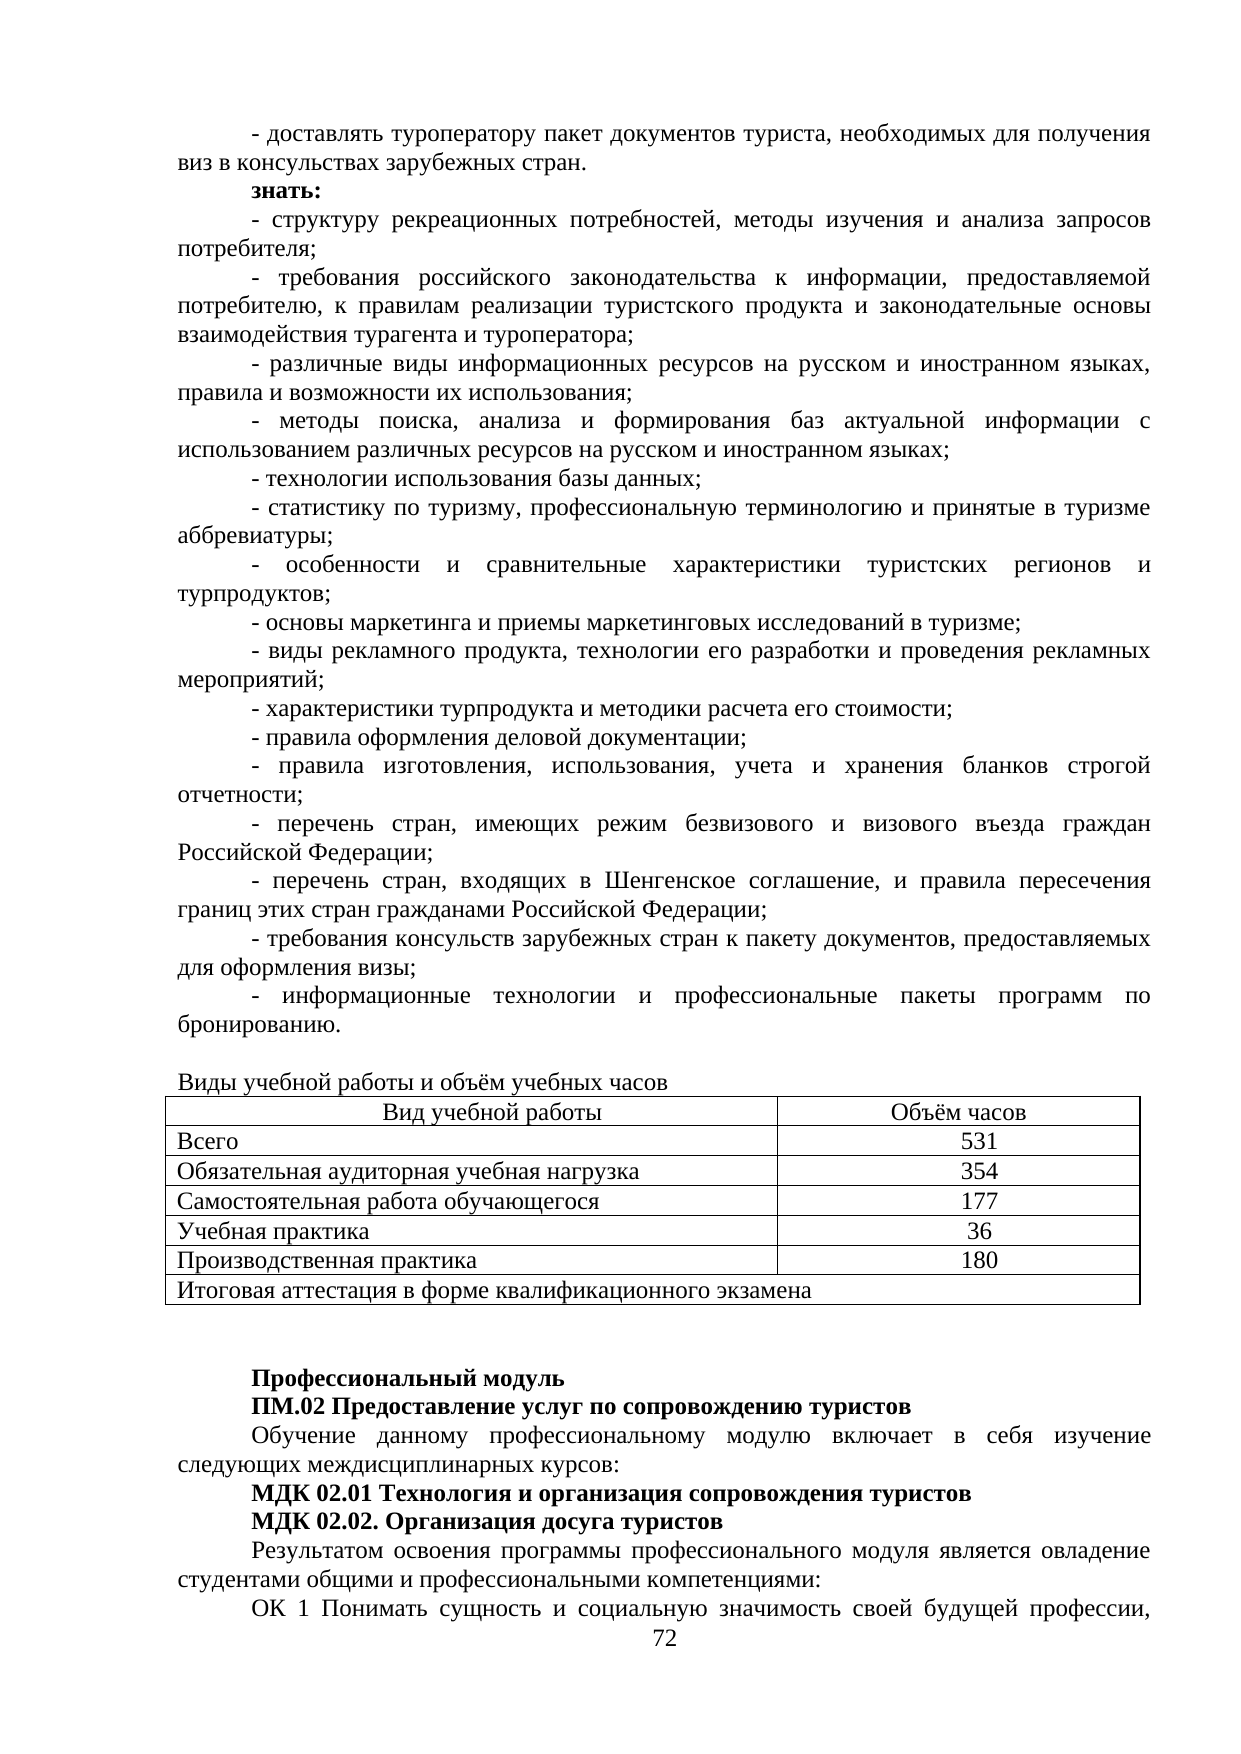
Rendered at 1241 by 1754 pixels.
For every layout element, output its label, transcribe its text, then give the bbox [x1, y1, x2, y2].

text - требования консульств зарубежных стран к пакету документов, предоставляемых для оформления визы; [177, 923, 1152, 981]
text - методы поиска, анализа и формирования баз актуальной информации с использованием различных ресурсов на русском и иностранном языках; [177, 406, 1152, 463]
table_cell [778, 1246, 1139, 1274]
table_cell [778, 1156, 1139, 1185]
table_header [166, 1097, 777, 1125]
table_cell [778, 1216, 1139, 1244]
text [177, 1593, 1152, 1621]
text - перечень стран, входящих в Шенгенское соглашение, и правила пересечения границ этих стран гражданами Российской Федерации; [177, 866, 1152, 923]
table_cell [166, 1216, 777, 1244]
text - структуру рекреационных потребностей, методы изучения и анализа запросов потребителя; [177, 204, 1152, 262]
text Результатом освоения программы профессионального модуля является овладение студентами общими и профессиональными компетенциями: [177, 1535, 1152, 1593]
text Виды учебной работы и объём учебных часов [177, 1067, 1152, 1096]
text МДК 02.02. Организация досуга туристов [177, 1506, 1152, 1535]
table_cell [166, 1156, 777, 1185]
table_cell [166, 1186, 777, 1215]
text знать: [177, 176, 1152, 204]
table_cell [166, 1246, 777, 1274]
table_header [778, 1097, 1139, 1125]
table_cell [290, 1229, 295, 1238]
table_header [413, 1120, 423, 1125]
text - доставлять туроператору пакет документов туриста, необходимых для получения виз в консульствах зарубежных стран. [177, 118, 1152, 176]
text - характеристики турпродукта и методики расчета его стоимости; [177, 693, 1152, 722]
text Обучение данному профессиональному модулю включает в себя изучение следующих междисциплинарных курсов: [177, 1420, 1152, 1478]
text - виды рекламного продукта, технологии его разработки и проведения рекламных мероприятий; [177, 636, 1152, 693]
text Профессиональный модуль [177, 1363, 1152, 1391]
text - информационные технологии и профессиональные пакеты программ по бронированию. [177, 981, 1152, 1038]
text - перечень стран, имеющих режим безвизового и визового въезда граждан Российской Федерации; [177, 808, 1152, 866]
text - различные виды информационных ресурсов на русском и иностранном языках, правила и возможности их использования; [177, 348, 1152, 406]
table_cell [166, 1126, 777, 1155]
text - технологии использования базы данных; [177, 463, 1152, 492]
text - основы маркетинга и приемы маркетинговых исследований в туризме; [177, 607, 1152, 636]
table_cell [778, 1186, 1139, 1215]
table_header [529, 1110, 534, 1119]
text МДК 02.01 Технология и организация сопровождения туристов [177, 1478, 1152, 1506]
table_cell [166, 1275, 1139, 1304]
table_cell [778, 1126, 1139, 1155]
text - правила изготовления, использования, учета и хранения бланков строгой отчетности; [177, 751, 1152, 808]
text - правила оформления деловой документации; [177, 722, 1152, 751]
text - требования российского законодательства к информации, предоставляемой потребителю, к правилам реализации туристского продукта и законодательные основы взаимодействия турагента и туроператора; [177, 262, 1152, 348]
text ПМ.02 Предоставление услуг по сопровождению туристов [177, 1391, 1152, 1420]
text - статистику по туризму, профессиональную терминологию и принятые в туризме аббревиатуры; [177, 492, 1152, 549]
text - особенности и сравнительные характеристики туристских регионов и турпродуктов; [177, 549, 1152, 607]
